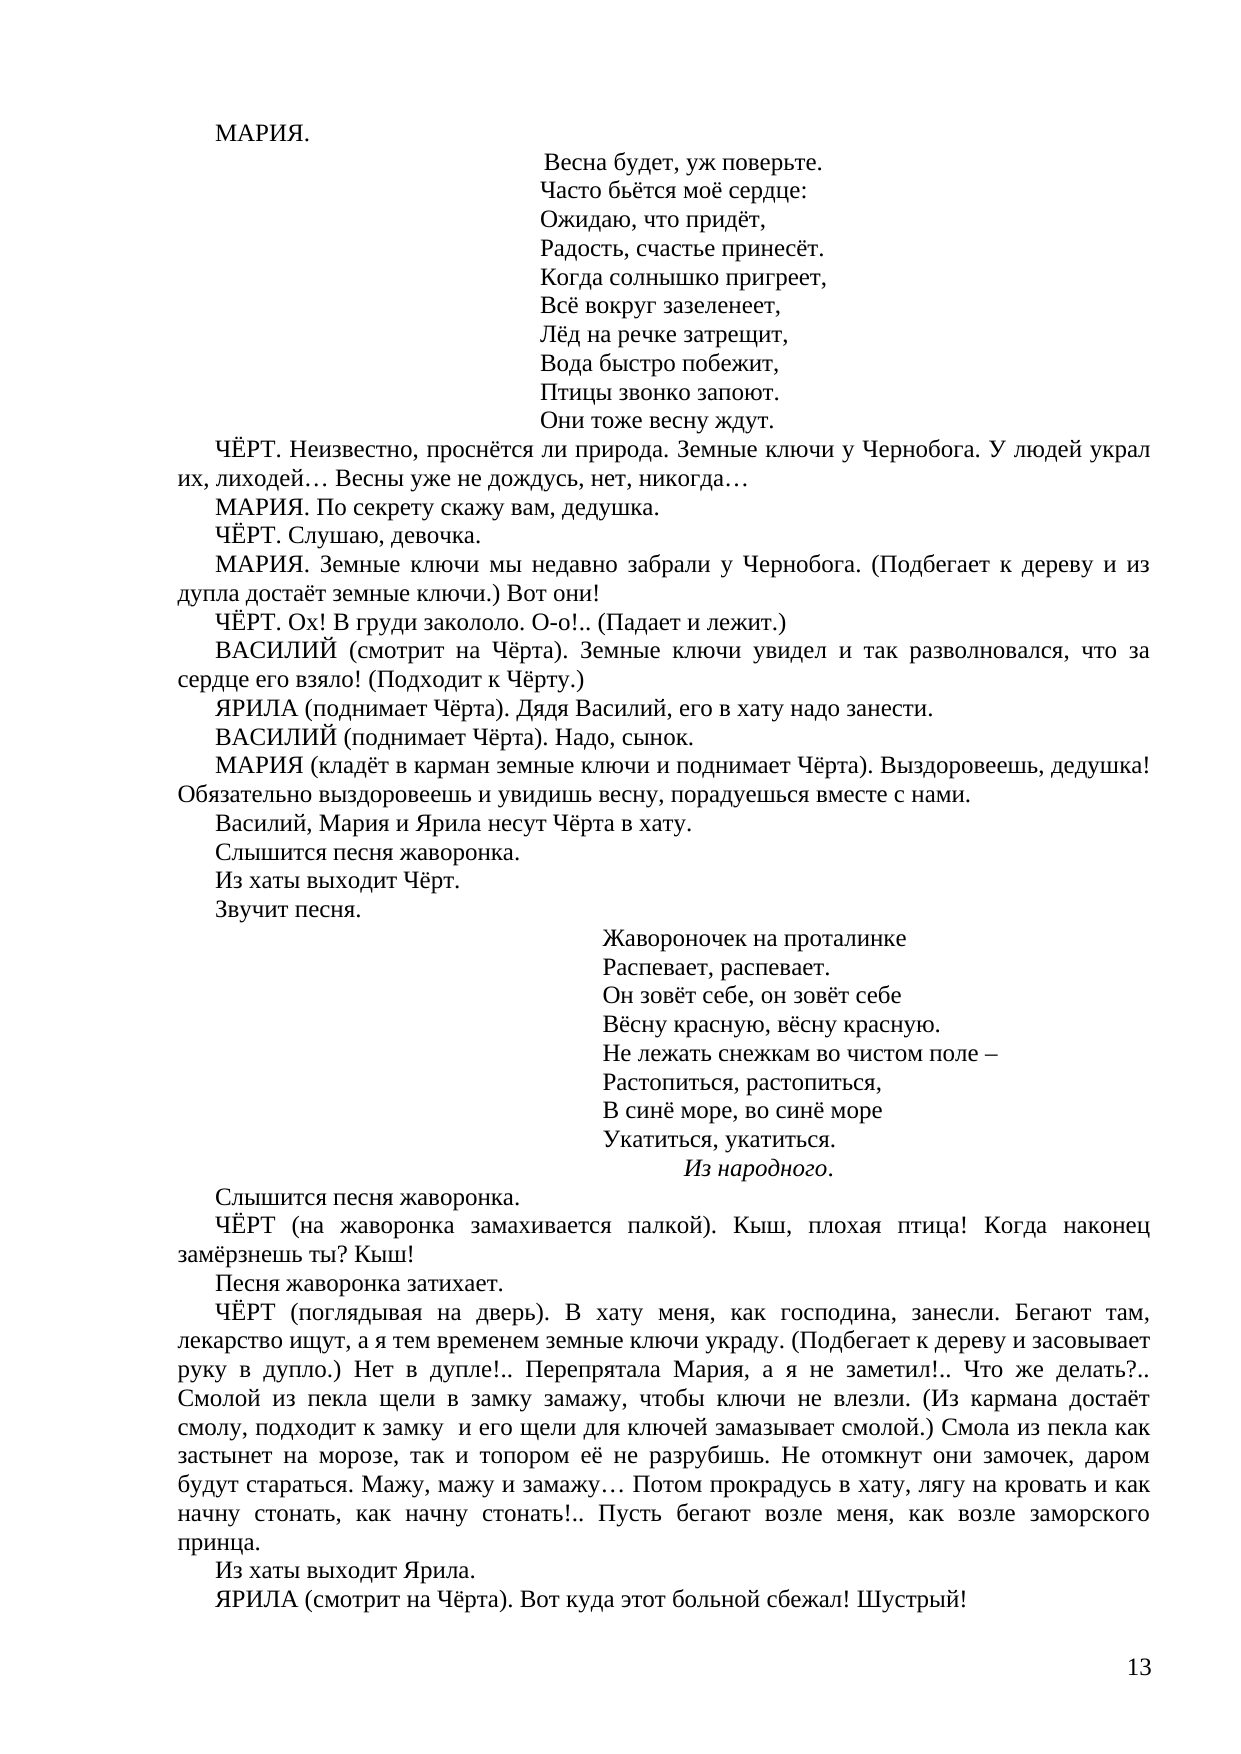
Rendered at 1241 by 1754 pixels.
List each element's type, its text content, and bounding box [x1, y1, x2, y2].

text Укатиться, укатиться. [177, 1124, 1152, 1153]
text Звучит песня. [177, 894, 1152, 923]
text ЯРИЛА (смотрит на Чёрта). Вот куда этот больной сбежал! Шустрый! [177, 1584, 1152, 1613]
text Он зовёт себе, он зовёт себе [177, 981, 1152, 1009]
text Лёд на речке затрещит, [177, 319, 1152, 348]
text Весна будет, уж поверьте. [177, 147, 1152, 176]
text Когда солнышко пригреет, [177, 262, 1152, 291]
text Слышится песня жаворонка. [177, 1182, 1152, 1211]
text Вёсну красную, вёсну красную. [177, 1009, 1152, 1038]
text ВАСИЛИЙ (поднимает Чёрта). Надо, сынок. [177, 722, 1152, 751]
text Распевает, распевает. [177, 952, 1152, 981]
text Часто бьётся моё сердце: [177, 176, 1152, 204]
text Василий, Мария и Ярила несут Чёрта в хату. [177, 808, 1152, 837]
text Из хаты выходит Ярила. [177, 1556, 1152, 1584]
text В синё море, во синё море [177, 1096, 1152, 1124]
text Всё вокруг зазеленеет, [177, 291, 1152, 319]
text ЯРИЛА (поднимает Чёрта). Дядя Василий, его в хату надо занести. [177, 693, 1152, 722]
text МАРИЯ (кладёт в карман земные ключи и поднимает Чёрта). Выздоровеешь, дедушка! Обязательно выздоровеешь и увидишь весну, порадуешься вместе с нами. [177, 751, 1152, 808]
text ЧЁРТ (на жаворонка замахивается палкой). Кыш, плохая птица! Когда наконец замёрзнешь ты? Кыш! [177, 1211, 1152, 1268]
text ЧЁРТ. Слушаю, девочка. [177, 521, 1152, 549]
text Радость, счастье принесёт. [177, 233, 1152, 262]
text Песня жаворонка затихает. [177, 1268, 1152, 1297]
text Жавороночек на проталинке [177, 923, 1152, 952]
text ЧЁРТ. Неизвестно, проснётся ли природа. Земные ключи у Чернобога. У людей украл их, лиходей… Весны уже не дождусь, нет, никогда… [177, 434, 1152, 492]
text МАРИЯ. По секрету скажу вам, дедушка. [177, 492, 1152, 521]
text Они тоже весну ждут. [177, 406, 1152, 434]
text ЧЁРТ. Ох! В груди закололо. О-о!.. (Падает и лежит.) [177, 607, 1152, 636]
text Слышится песня жаворонка. [177, 837, 1152, 866]
text Ожидаю, что придёт, [177, 204, 1152, 233]
text МАРИЯ. [177, 118, 1152, 147]
text Не лежать снежкам во чистом поле – [177, 1038, 1152, 1067]
text Из народного. [177, 1153, 1152, 1182]
text ЧЁРТ (поглядывая на дверь). В хату меня, как господина, занесли. Бегают там, лекарство ищут, а я тем временем земные ключи украду. (Подбегает к дереву и засовывает руку в дупло.) Нет в дупле!.. Перепрятала Мария, а я не заметил!.. Что же делать?.. Смолой из пекла щели в замку замажу, чтобы ключи не влезли. (Из кармана достаёт смолу, подходит к замку и его щели для ключей замазывает смолой.) Смола из пекла как застынет на морозе, так и топором её не разрубишь. Не отомкнут они замочек, даром будут стараться. Мажу, мажу и замажу… Потом прокрадусь в хату, лягу на кровать и как начну стонать, как начну стонать!.. Пусть бегают возле меня, как возле заморского принца. [177, 1297, 1152, 1556]
text Из хаты выходит Чёрт. [177, 866, 1152, 894]
text Растопиться, растопиться, [177, 1067, 1152, 1096]
text МАРИЯ. Земные ключи мы недавно забрали у Чернобога. (Подбегает к дереву и из дупла достаёт земные ключи.) Вот они! [177, 549, 1152, 607]
text Вода быстро побежит, [177, 348, 1152, 377]
text ВАСИЛИЙ (смотрит на Чёрта). Земные ключи увидел и так разволновался, что за сердце его взяло! (Подходит к Чёрту.) [177, 636, 1152, 693]
text Птицы звонко запоют. [177, 377, 1152, 406]
